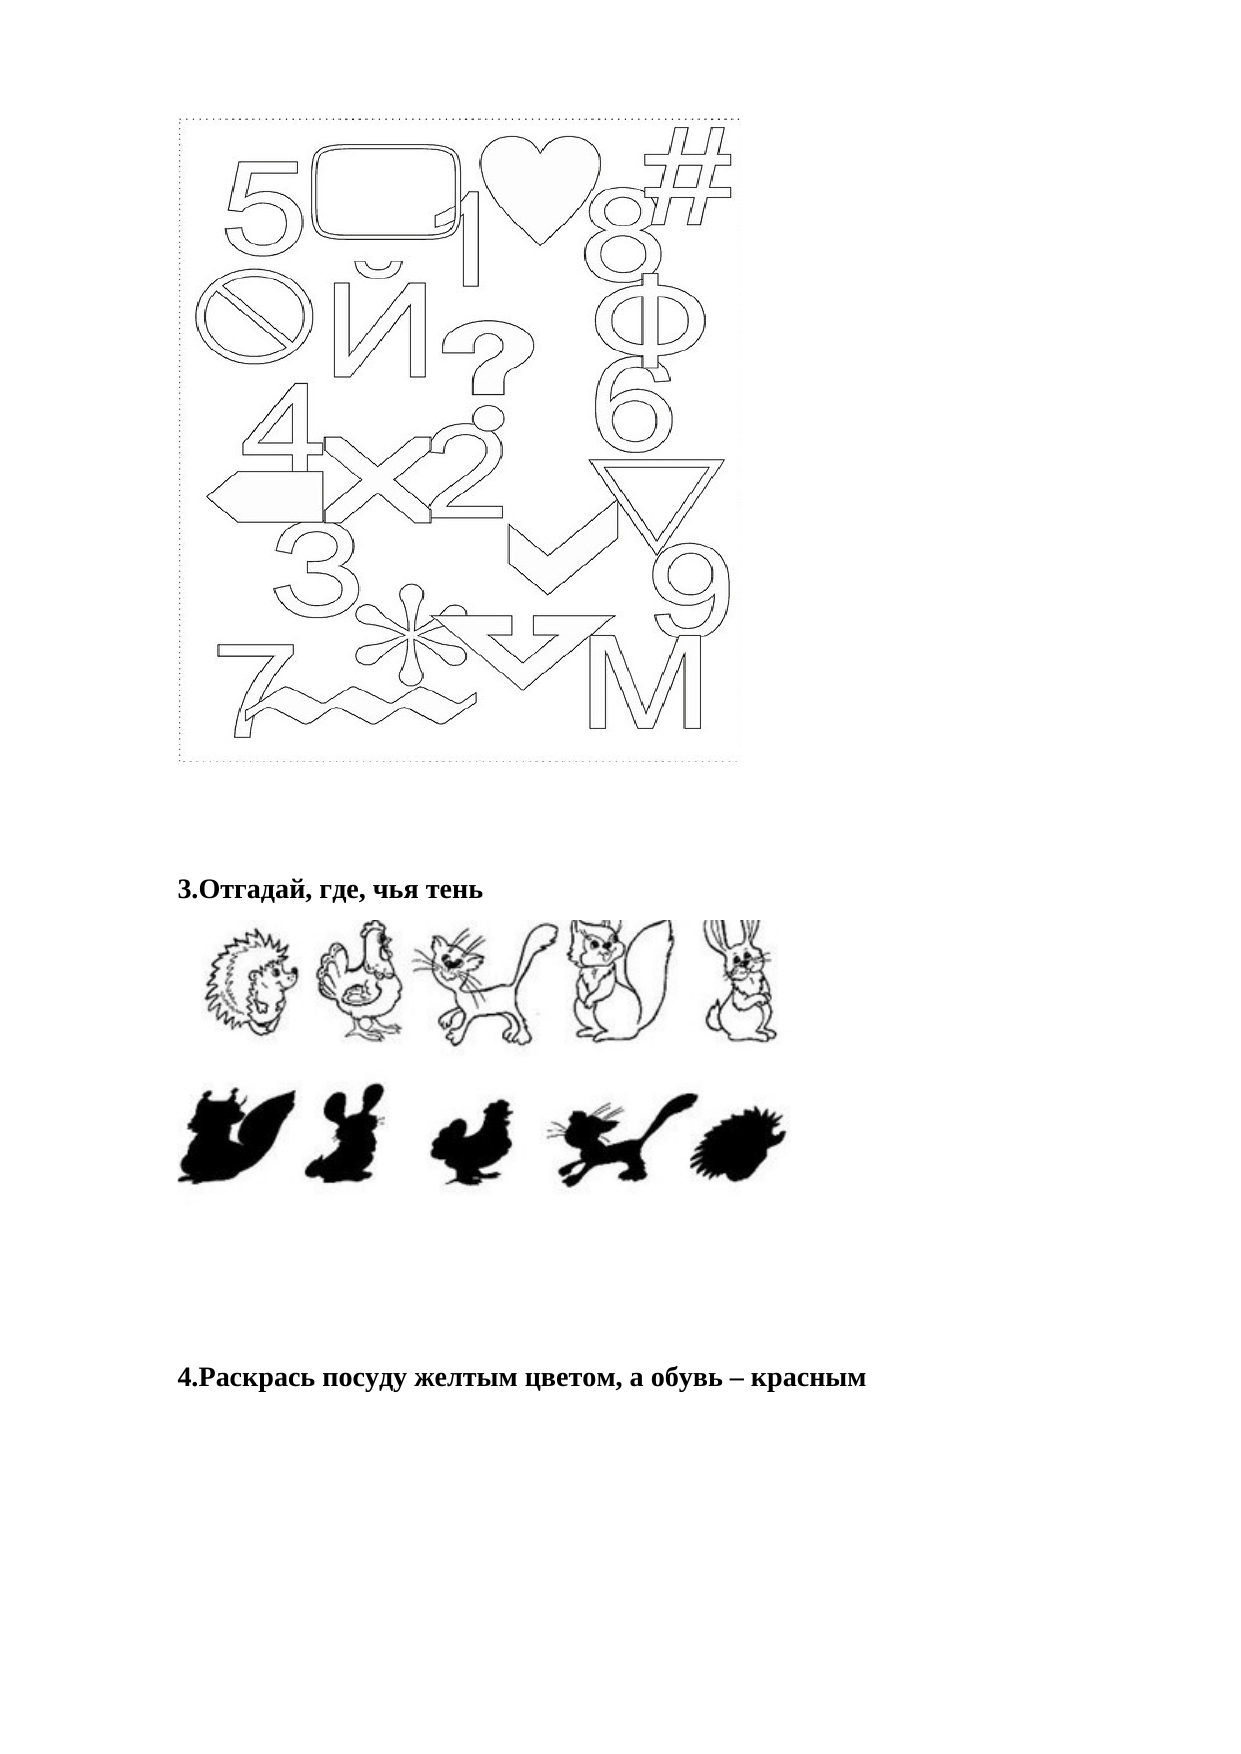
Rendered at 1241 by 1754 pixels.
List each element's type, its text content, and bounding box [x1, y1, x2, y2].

picture [177, 118, 741, 762]
picture [177, 920, 811, 1205]
text 4.Раскрась посуду желтым цветом, а обувь – красным [177, 1360, 1152, 1392]
text 3.Отгадай, где, чья тень [177, 872, 1152, 905]
